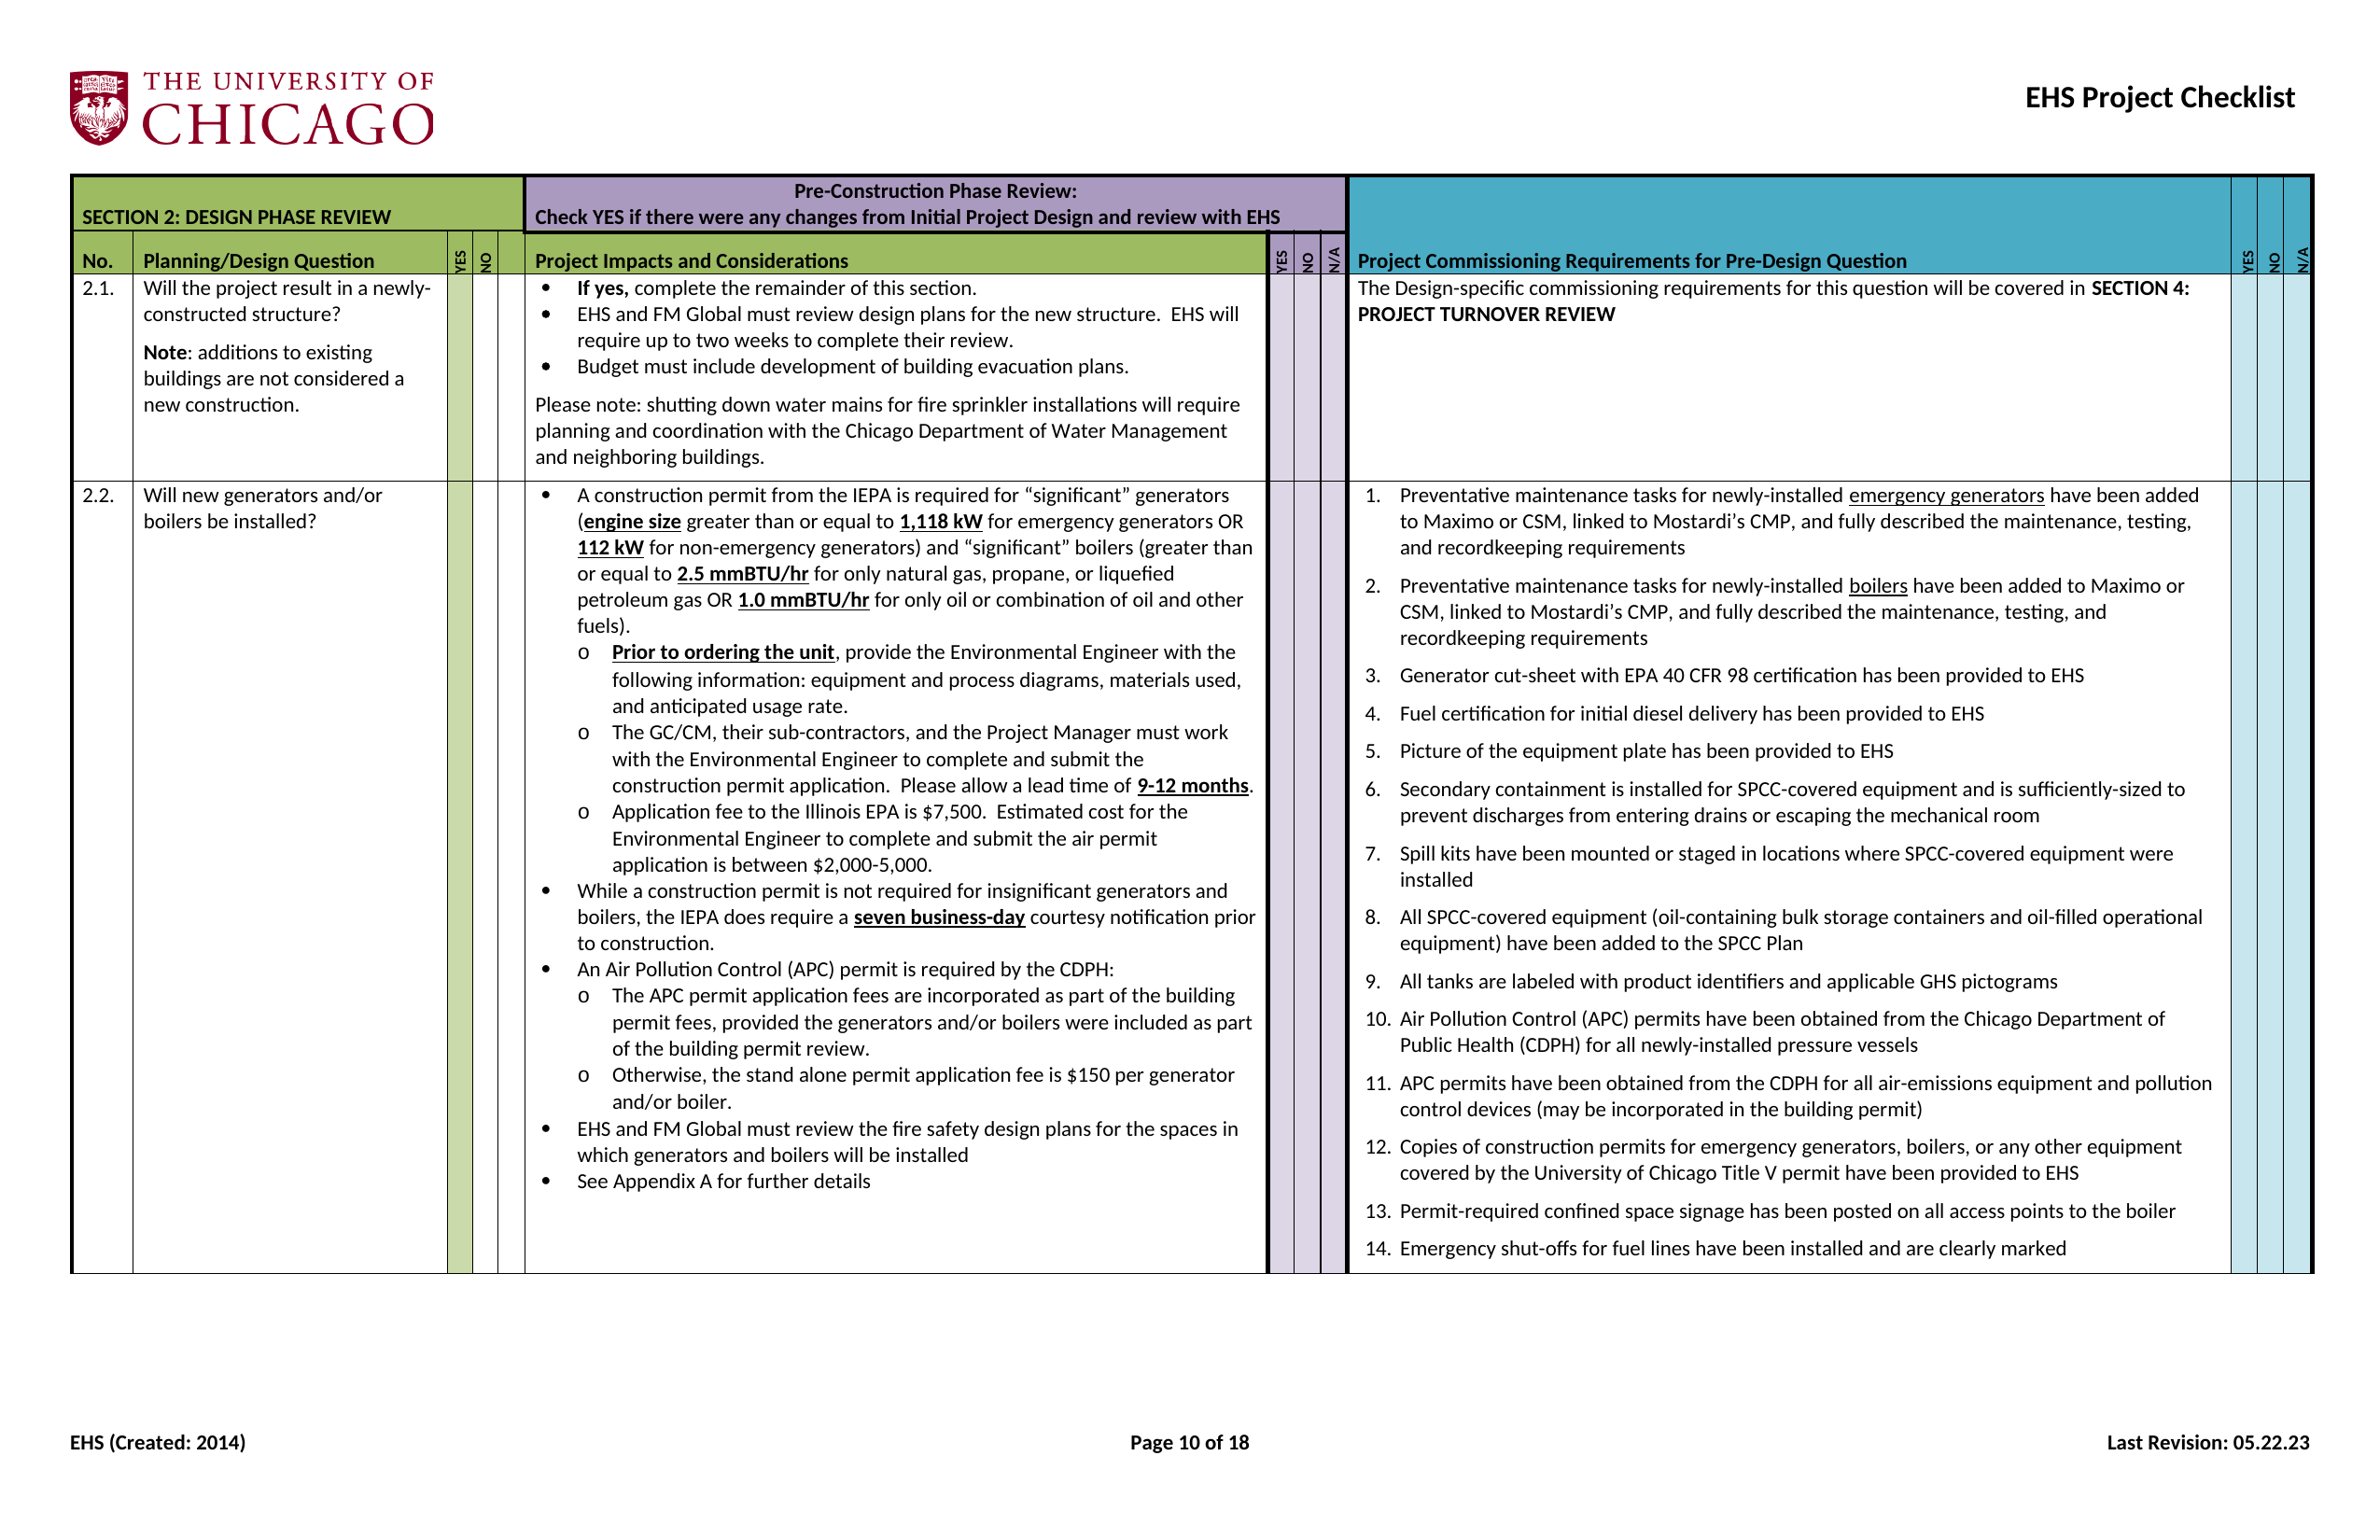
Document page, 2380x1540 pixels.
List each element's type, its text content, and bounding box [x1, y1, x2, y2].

table_cell [448, 274, 472, 481]
table_cell [2232, 274, 2257, 481]
table_cell No. [74, 231, 133, 273]
table_cell [1322, 274, 1345, 481]
table_cell A construction permit from the IEPA is required for “significant” generators (engine size greater than or equal to 1,118 kW for emergency generators OR 112 kW for non-emergency generators) and “significant” boilers (greater than or equal to 2.5 mmBTU/hr for only natural gas, propane, or liquefied petroleum gas OR 1.0 mmBTU/hr for only oil or combination of oil and other fuels). Prior to ordering the unit, provide the Environmental Engineer with the following information: equipment and process diagrams, materials used, and anticipated usage rate. The GC/CM, their sub-contractors, and the Project Manager must work with the Environmental Engineer to complete and submit the construction permit application. Please allow a lead time of 9-12 months. Application fee to the Illinois EPA is $7,500. Estimated cost for the Environmental Engineer to complete and submit the air permit application is between $2,000-5,000. While a construction permit is not required for insignificant generators and boilers, the IEPA does require a seven business-day courtesy notification prior to construction. An Air Pollution Control (APC) permit is required by the CDPH: The APC permit application fees are incorporated as part of the building permit fees, provided the generators and/or boilers were included as part of the building permit review. Otherwise, the stand alone permit application fee is $150 per generator and/or boiler. EHS and FM Global must review the fire safety design plans for the spaces in which generators and boilers will be installed See Appendix A for further details [525, 482, 1266, 1273]
table_cell N/A [498, 231, 525, 273]
table_header Pre-Construction Phase Review: Check YES if there were any changes from Initial Project Design and review with EHS [526, 177, 1345, 230]
table_cell [1270, 274, 1294, 481]
table_header Project Commissioning Requirements for Pre-Design Question [1350, 177, 2231, 273]
table_cell The Design-specific commissioning requirements for this question will be covered in SECTION 4: PROJECT TURNOVER REVIEW [1350, 274, 2231, 481]
table_cell [74, 482, 133, 1273]
table_cell [74, 274, 133, 481]
table_cell [498, 274, 525, 481]
table_cell [2258, 274, 2283, 481]
table_cell N/A [1322, 234, 1345, 273]
table_cell Will new generators and/or boilers be installed? [133, 482, 447, 1273]
table_cell [2232, 482, 2257, 1273]
table_header NO [2258, 177, 2283, 273]
table_cell Project Impacts and Considerations [525, 234, 1266, 273]
table_header N/A [2284, 177, 2310, 273]
table_cell [1295, 482, 1320, 1273]
table_cell NO [1295, 234, 1320, 273]
table_cell [498, 482, 525, 1273]
table_cell YES [448, 231, 472, 273]
table_header Section 2: Design Phase Review [74, 177, 523, 230]
table_cell [473, 274, 497, 481]
table_cell [2284, 274, 2310, 481]
table_cell Will the project result in a newly-constructed structure? Note: additions to existing buildings are not considered a new construction. [133, 274, 447, 481]
table_cell YES [1270, 234, 1294, 273]
table_cell [1295, 274, 1320, 481]
table_cell [2284, 482, 2310, 1273]
table_cell [448, 482, 472, 1273]
table_cell If yes, complete the remainder of this section. EHS and FM Global must review design plans for the new structure. EHS will require up to two weeks to complete their review. Budget must include development of building evacuation plans. Please note: shutting down water mains for fire sprinkler installations will require planning and coordination with the Chicago Department of Water Management and neighboring buildings. [525, 274, 1266, 481]
table_header YES [2232, 177, 2257, 273]
table_cell [1270, 482, 1294, 1273]
table_cell NO [473, 231, 497, 273]
table_cell [473, 482, 497, 1273]
table_cell [2258, 482, 2283, 1273]
table_cell Planning/Design Question [133, 231, 447, 273]
picture [70, 70, 433, 147]
table_cell Preventative maintenance tasks for newly-installed emergency generators have been added to Maximo or CSM, linked to Mostardi’s CMP, and fully described the maintenance, testing, and recordkeeping requirements Preventative maintenance tasks for newly-installed boilers have been added to Maximo or CSM, linked to Mostardi’s CMP, and fully described the maintenance, testing, and recordkeeping requirements Generator cut-sheet with EPA 40 CFR 98 certification has been provided to EHS Fuel certification for initial diesel delivery has been provided to EHS Picture of the equipment plate has been provided to EHS Secondary containment is installed for SPCC-covered equipment and is sufficiently-sized to prevent discharges from entering drains or escaping the mechanical room Spill kits have been mounted or staged in locations where SPCC-covered equipment were installed All SPCC-covered equipment (oil-containing bulk storage containers and oil-filled operational equipment) have been added to the SPCC Plan All tanks are labeled with product identifiers and applicable GHS pictograms Air Pollution Control (APC) permits have been obtained from the Chicago Department of Public Health (CDPH) for all newly-installed pressure vessels APC permits have been obtained from the CDPH for all air-emissions equipment and pollution control devices (may be incorporated in the building permit) Copies of construction permits for emergency generators, boilers, or any other equipment covered by the University of Chicago Title V permit have been provided to EHS Permit-required confined space signage has been posted on all access points to the boiler Emergency shut-offs for fuel lines have been installed and are clearly marked [1350, 482, 2231, 1273]
table_cell [1322, 482, 1345, 1273]
